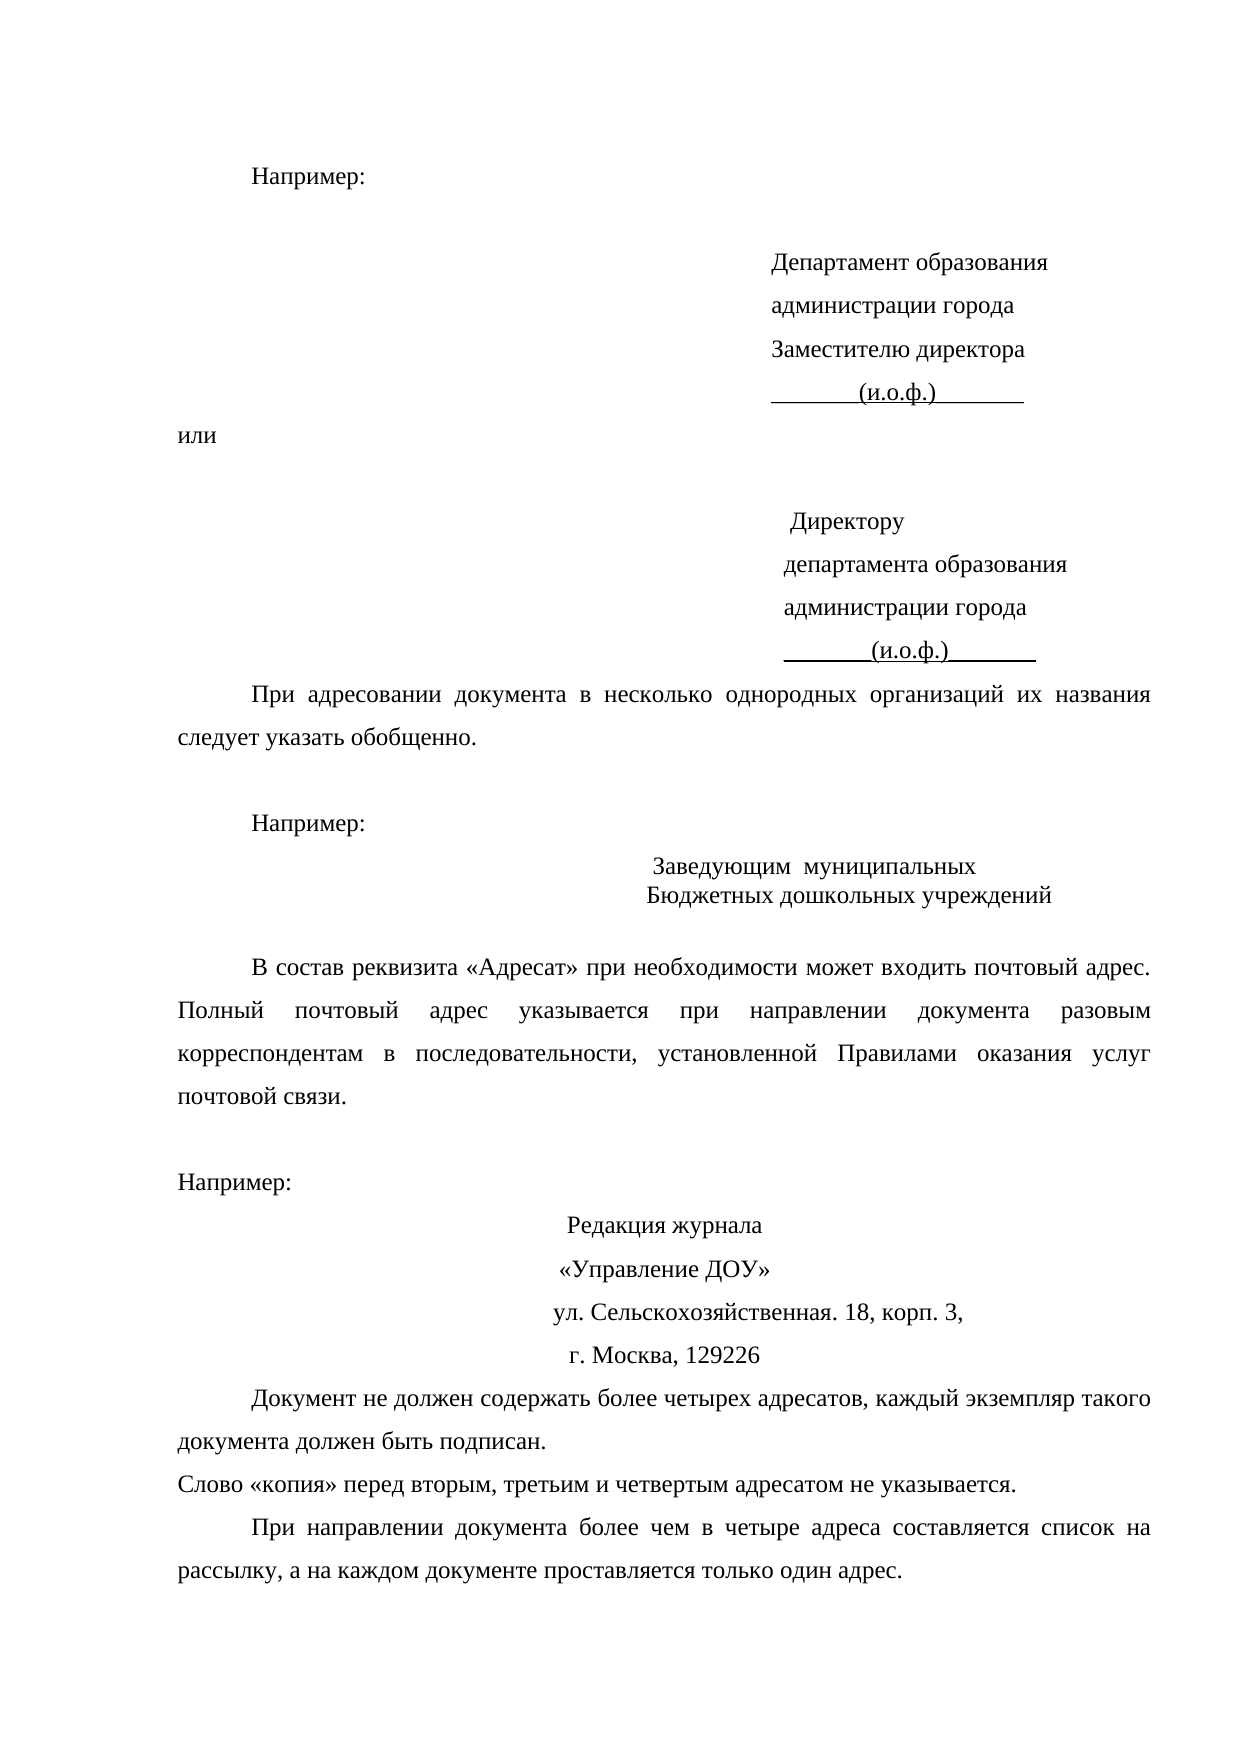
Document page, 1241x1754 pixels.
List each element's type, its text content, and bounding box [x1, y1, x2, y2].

text Бюджетных дошкольных учреждений [177, 880, 1152, 909]
text В состав реквизита «Адресат» при необходимости может входить почтовый адрес. Полный почтовый адрес указывается при направлении документа разовым корреспондентам в последовательности, установленной Правилами оказания услуг почтовой связи. [177, 952, 1152, 1110]
text _______(и.о.ф.)_______ [177, 636, 1152, 664]
text г. Москва, 129226 [177, 1340, 1152, 1369]
text департамента образования [177, 549, 1152, 578]
text Например: [177, 808, 1152, 837]
text Например: [177, 161, 1152, 190]
text администрации города [177, 291, 1152, 319]
text Редакция журнала [177, 1211, 1152, 1239]
text «Управление ДОУ» [177, 1254, 1152, 1282]
text или [177, 420, 1152, 449]
text ул. Сельскохозяйственная. 18, корп. 3, [177, 1297, 1152, 1326]
text Например: [177, 1167, 1152, 1196]
text Департамент образования [177, 247, 1152, 276]
text Слово «копия» перед вторым, третьим и четвертым адресатом не указывается. [177, 1469, 1152, 1498]
text _______(и.о.ф.)_______ [177, 377, 1152, 406]
text Документ не должен содержать более четырех адресатов, каждый экземпляр такого документа должен быть подписан. [177, 1383, 1152, 1455]
text администрации города [177, 592, 1152, 621]
text При направлении документа более чем в четыре адреса составляется список на рассылку, а на каждом документе проставляется только один адрес. [177, 1512, 1152, 1584]
text При адресовании документа в несколько однородных организаций их названия следует указать обобщенно. [177, 679, 1152, 751]
text Заместителю директора [177, 334, 1152, 362]
text Директору [177, 506, 1152, 535]
text Заведующим муниципальных [177, 851, 1152, 880]
